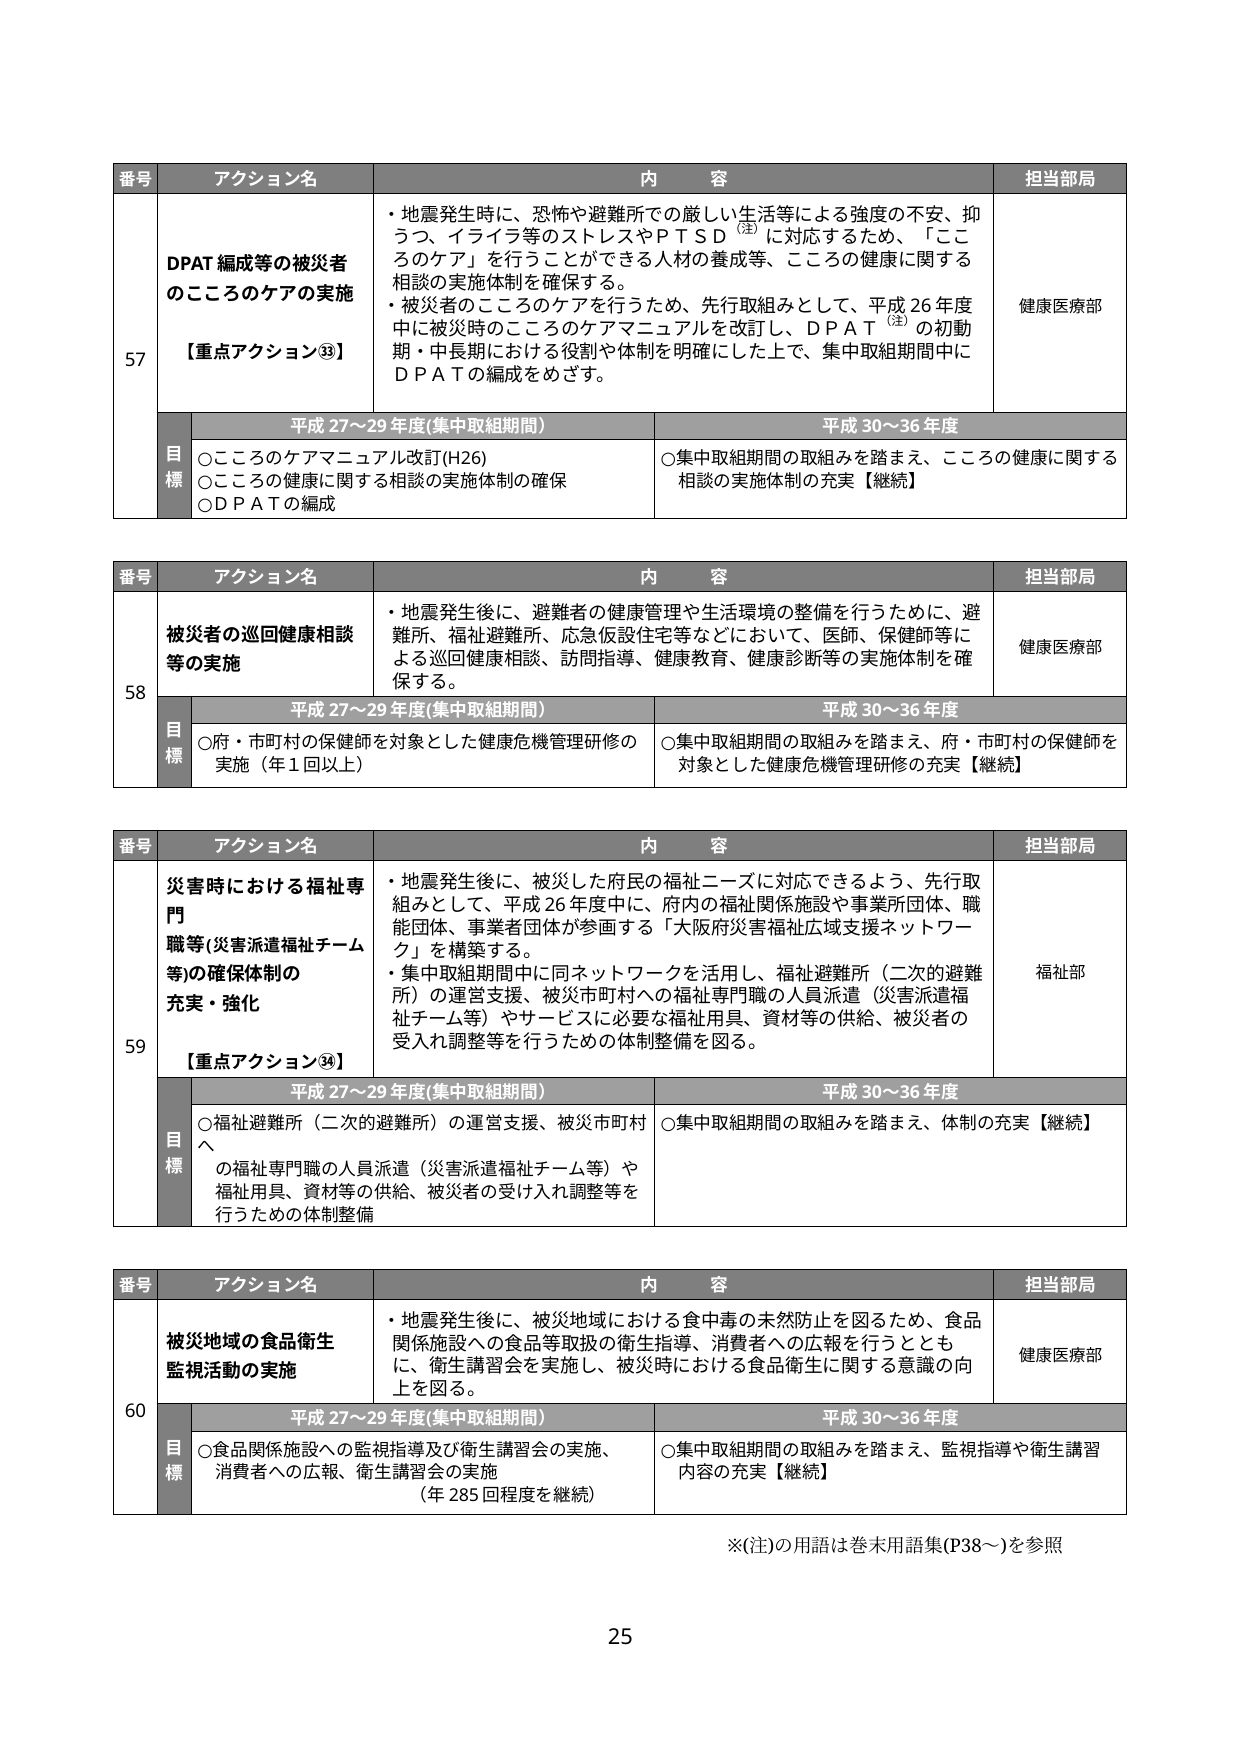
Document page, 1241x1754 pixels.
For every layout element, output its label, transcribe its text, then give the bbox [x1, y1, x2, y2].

table_cell 健康医療部 [994, 194, 1126, 412]
table_cell 60 [114, 1300, 157, 1514]
table_cell 平成27～29年度(集中取組期間） [192, 1404, 654, 1431]
table_cell 59 [114, 861, 157, 1226]
table_cell DPAT編成等の被災者 のこころのケアの実施 【重点アクション㉝】 [158, 194, 373, 412]
table_cell 目 標 [158, 413, 191, 518]
table_cell ○集中取組期間の取組みを踏まえ、こころの健康に関する 相談の実施体制の充実【継続】 [655, 440, 1126, 518]
table_cell 被災地域の食品衛生 監視活動の実施 [158, 1300, 373, 1403]
table_cell 平成30～36年度 [655, 413, 1126, 439]
table_header 番号 [114, 562, 157, 591]
table_cell ○集中取組期間の取組みを踏まえ、体制の充実【継続】 [655, 1105, 1126, 1226]
table_cell 災害時における福祉専門 職等(災害派遣福祉チーム等)の確保体制の 充実・強化 【重点アクション㉞】 [158, 861, 373, 1077]
table_header アクション名 [158, 164, 373, 193]
table_header アクション名 [158, 562, 373, 591]
table_cell 平成30～36年度 [655, 1404, 1126, 1431]
table_header 内 容 [374, 831, 993, 860]
table_cell ○福祉避難所（二次的避難所）の運営支援、被災市町村へ の福祉専門職の人員派遣（災害派遣福祉チーム等）や 福祉用具、資材等の供給、被災者の受け入れ調整等を 行うための体制整備 [192, 1105, 654, 1226]
table_cell 平成27～29年度(集中取組期間） [192, 697, 654, 723]
table_header 内 容 [374, 1270, 993, 1299]
table_header 担当部局 [994, 1270, 1126, 1299]
table_cell ○府・市町村の保健師を対象とした健康危機管理研修の 実施（年１回以上） [192, 724, 654, 787]
table_header 内 容 [374, 164, 993, 193]
table_cell 58 [114, 592, 157, 787]
table_cell 目 標 [158, 1404, 191, 1514]
text ※(注)の用語は巻末用語集(P38～)を参照 [177, 1536, 1063, 1557]
table_header アクション名 [158, 1270, 373, 1299]
table_cell 被災者の巡回健康相談 等の実施 [158, 592, 373, 696]
table_cell 福祉部 [994, 861, 1126, 1077]
table_cell 健康医療部 [994, 1300, 1126, 1403]
table_cell ○こころのケアマニュアル改訂(H26) ○こころの健康に関する相談の実施体制の確保 ○ＤＰＡＴの編成 [192, 440, 654, 518]
table_cell ○集中取組期間の取組みを踏まえ、監視指導や衛生講習 内容の充実【継続】 [655, 1432, 1126, 1514]
table_cell 健康医療部 [994, 592, 1126, 696]
table_cell 目 標 [158, 1078, 191, 1226]
table_header アクション名 [158, 831, 373, 860]
table_header 番号 [114, 1270, 157, 1299]
table_header 番号 [114, 164, 157, 193]
table_cell ○食品関係施設への監視指導及び衛生講習会の実施、 消費者への広報、衛生講習会の実施 （年285回程度を継続） [192, 1432, 654, 1514]
table_cell ・地震発生時に、恐怖や避難所での厳しい生活等による強度の不安、抑うつ、イライラ等のストレスやＰＴＳＤ（注）に対応するため、「こころのケア」を行うことができる人材の養成等、こころの健康に関する相談の実施体制を確保する。 ・被災者のこころのケアを行うため、先行取組みとして、平成26年度中に被災時のこころのケアマニュアルを改訂し、ＤＰＡＴ（注）の初動期・中長期における役割や体制を明確にした上で、集中取組期間中にＤＰＡＴの編成をめざす。 [374, 194, 993, 412]
table_header 内 容 [374, 562, 993, 591]
table_cell ・地震発生後に、被災した府民の福祉ニーズに対応できるよう、先行取組みとして、平成26年度中に、府内の福祉関係施設や事業所団体、職能団体、事業者団体が参画する「大阪府災害福祉広域支援ネットワーク」を構築する。 ・集中取組期間中に同ネットワークを活用し、福祉避難所（二次的避難所）の運営支援、被災市町村への福祉専門職の人員派遣（災害派遣福祉チーム等）やサービスに必要な福祉用具、資材等の供給、被災者の受入れ調整等を行うための体制整備を図る。 [374, 861, 993, 1077]
table_cell 目 標 [158, 697, 191, 787]
table_cell ・地震発生後に、被災地域における食中毒の未然防止を図るため、食品関係施設への食品等取扱の衛生指導、消費者への広報を行うとともに、衛生講習会を実施し、被災時における食品衛生に関する意識の向上を図る。 [374, 1300, 993, 1403]
table_cell 平成30～36年度 [655, 697, 1126, 723]
table_cell 平成27～29年度(集中取組期間） [192, 1078, 654, 1104]
table_header 番号 [114, 831, 157, 860]
table_cell 57 [114, 194, 157, 518]
table_header 担当部局 [994, 831, 1126, 860]
table_header 担当部局 [994, 164, 1126, 193]
table_cell ○集中取組期間の取組みを踏まえ、府・市町村の保健師を 対象とした健康危機管理研修の充実【継続】 [655, 724, 1126, 787]
table_cell 平成27～29年度(集中取組期間） [192, 413, 654, 439]
table_cell ・地震発生後に、避難者の健康管理や生活環境の整備を行うために、避難所、福祉避難所、応急仮設住宅等などにおいて、医師、保健師等による巡回健康相談、訪問指導、健康教育、健康診断等の実施体制を確保する。 [374, 592, 993, 696]
table_cell 平成30～36年度 [655, 1078, 1126, 1104]
table_header 担当部局 [994, 562, 1126, 591]
